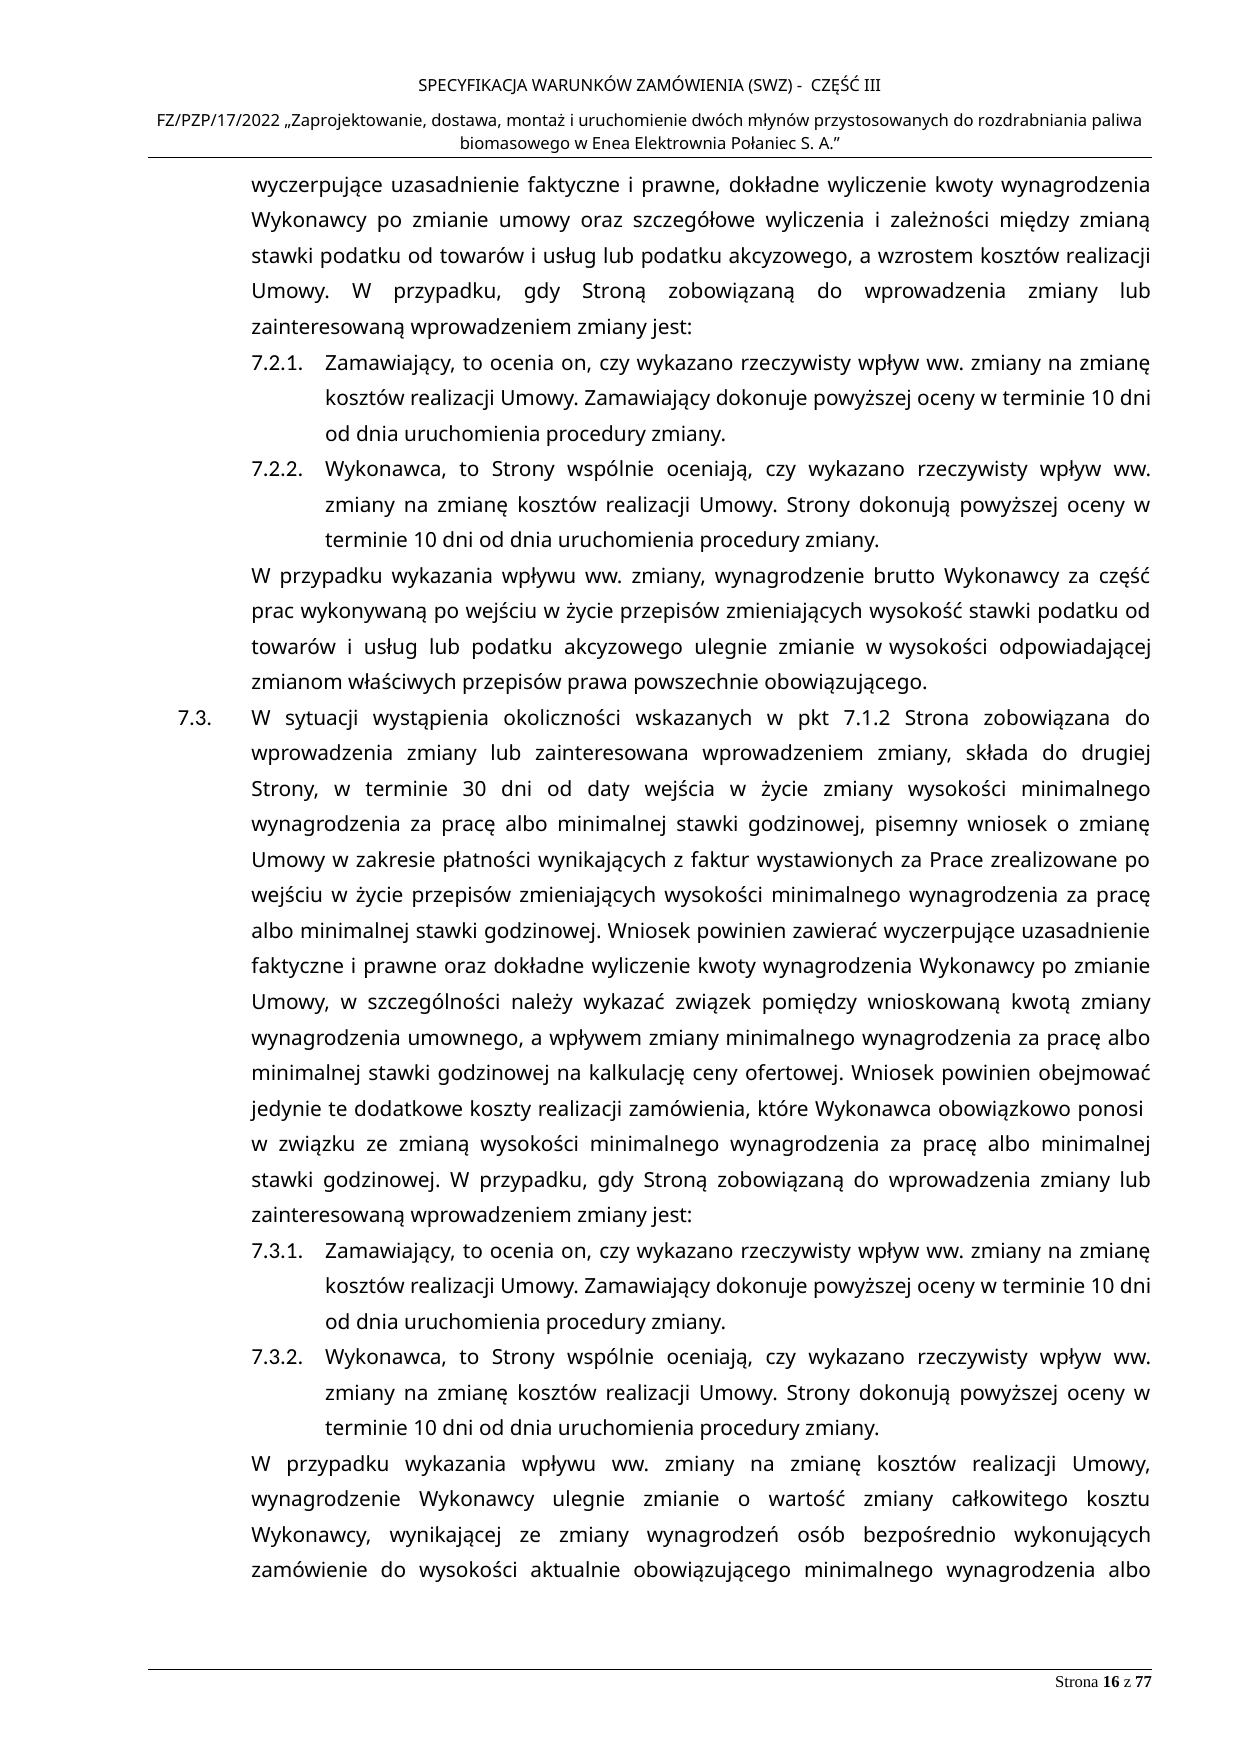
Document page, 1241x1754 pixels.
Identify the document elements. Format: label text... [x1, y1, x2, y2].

subtitle W przypadku wykazania wpływu ww. zmiany, wynagrodzenie brutto Wykonawcy za część prac wykonywaną po wejściu w życie przepisów zmieniających wysokość stawki podatku od towarów i usług lub podatku akcyzowego ulegnie zmianie w wysokości odpowiadającej zmianom właściwych przepisów prawa powszechnie obowiązującego. [251, 561, 1152, 696]
subtitle Zamawiający, to ocenia on, czy wykazano rzeczywisty wpływ ww. zmiany na zmianę kosztów realizacji Umowy. Zamawiający dokonuje powyższej oceny w terminie 10 dni od dnia uruchomienia procedury zmiany. [251, 1236, 1152, 1335]
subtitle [251, 1449, 1152, 1584]
subtitle W sytuacji wystąpienia okoliczności wskazanych w pkt 7.1.2 Strona zobowiązana do wprowadzenia zmiany lub zainteresowana wprowadzeniem zmiany, składa do drugiej Strony, w terminie 30 dni od daty wejścia w życie zmiany wysokości minimalnego wynagrodzenia za pracę albo minimalnej stawki godzinowej, pisemny wniosek o zmianę Umowy w zakresie płatności wynikających z faktur wystawionych za Prace zrealizowane po wejściu w życie przepisów zmieniających wysokości minimalnego wynagrodzenia za pracę albo minimalnej stawki godzinowej. Wniosek powinien zawierać wyczerpujące uzasadnienie faktyczne i prawne oraz dokładne wyliczenie kwoty wynagrodzenia Wykonawcy po zmianie Umowy, w szczególności należy wykazać związek pomiędzy wnioskowaną kwotą zmiany wynagrodzenia umownego, a wpływem zmiany minimalnego wynagrodzenia za pracę albo minimalnej stawki godzinowej na kalkulację ceny ofertowej. Wniosek powinien obejmować jedynie te dodatkowe koszty realizacji zamówienia, które Wykonawca obowiązkowo ponosi w związku ze zmianą wysokości minimalnego wynagrodzenia za pracę albo minimalnej stawki godzinowej. W przypadku, gdy Stroną zobowiązaną do wprowadzenia zmiany lub zainteresowaną wprowadzeniem zmiany jest: [177, 703, 1152, 1229]
subtitle Wykonawca, to Strony wspólnie oceniają, czy wykazano rzeczywisty wpływ ww. zmiany na zmianę kosztów realizacji Umowy. Strony dokonują powyższej oceny w terminie 10 dni od dnia uruchomienia procedury zmiany. [251, 454, 1152, 554]
subtitle Zamawiający, to ocenia on, czy wykazano rzeczywisty wpływ ww. zmiany na zmianę kosztów realizacji Umowy. Zamawiający dokonuje powyższej oceny w terminie 10 dni od dnia uruchomienia procedury zmiany. [251, 348, 1152, 447]
subtitle Wykonawca, to Strony wspólnie oceniają, czy wykazano rzeczywisty wpływ ww. zmiany na zmianę kosztów realizacji Umowy. Strony dokonują powyższej oceny w terminie 10 dni od dnia uruchomienia procedury zmiany. [251, 1342, 1152, 1442]
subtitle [177, 170, 1152, 341]
